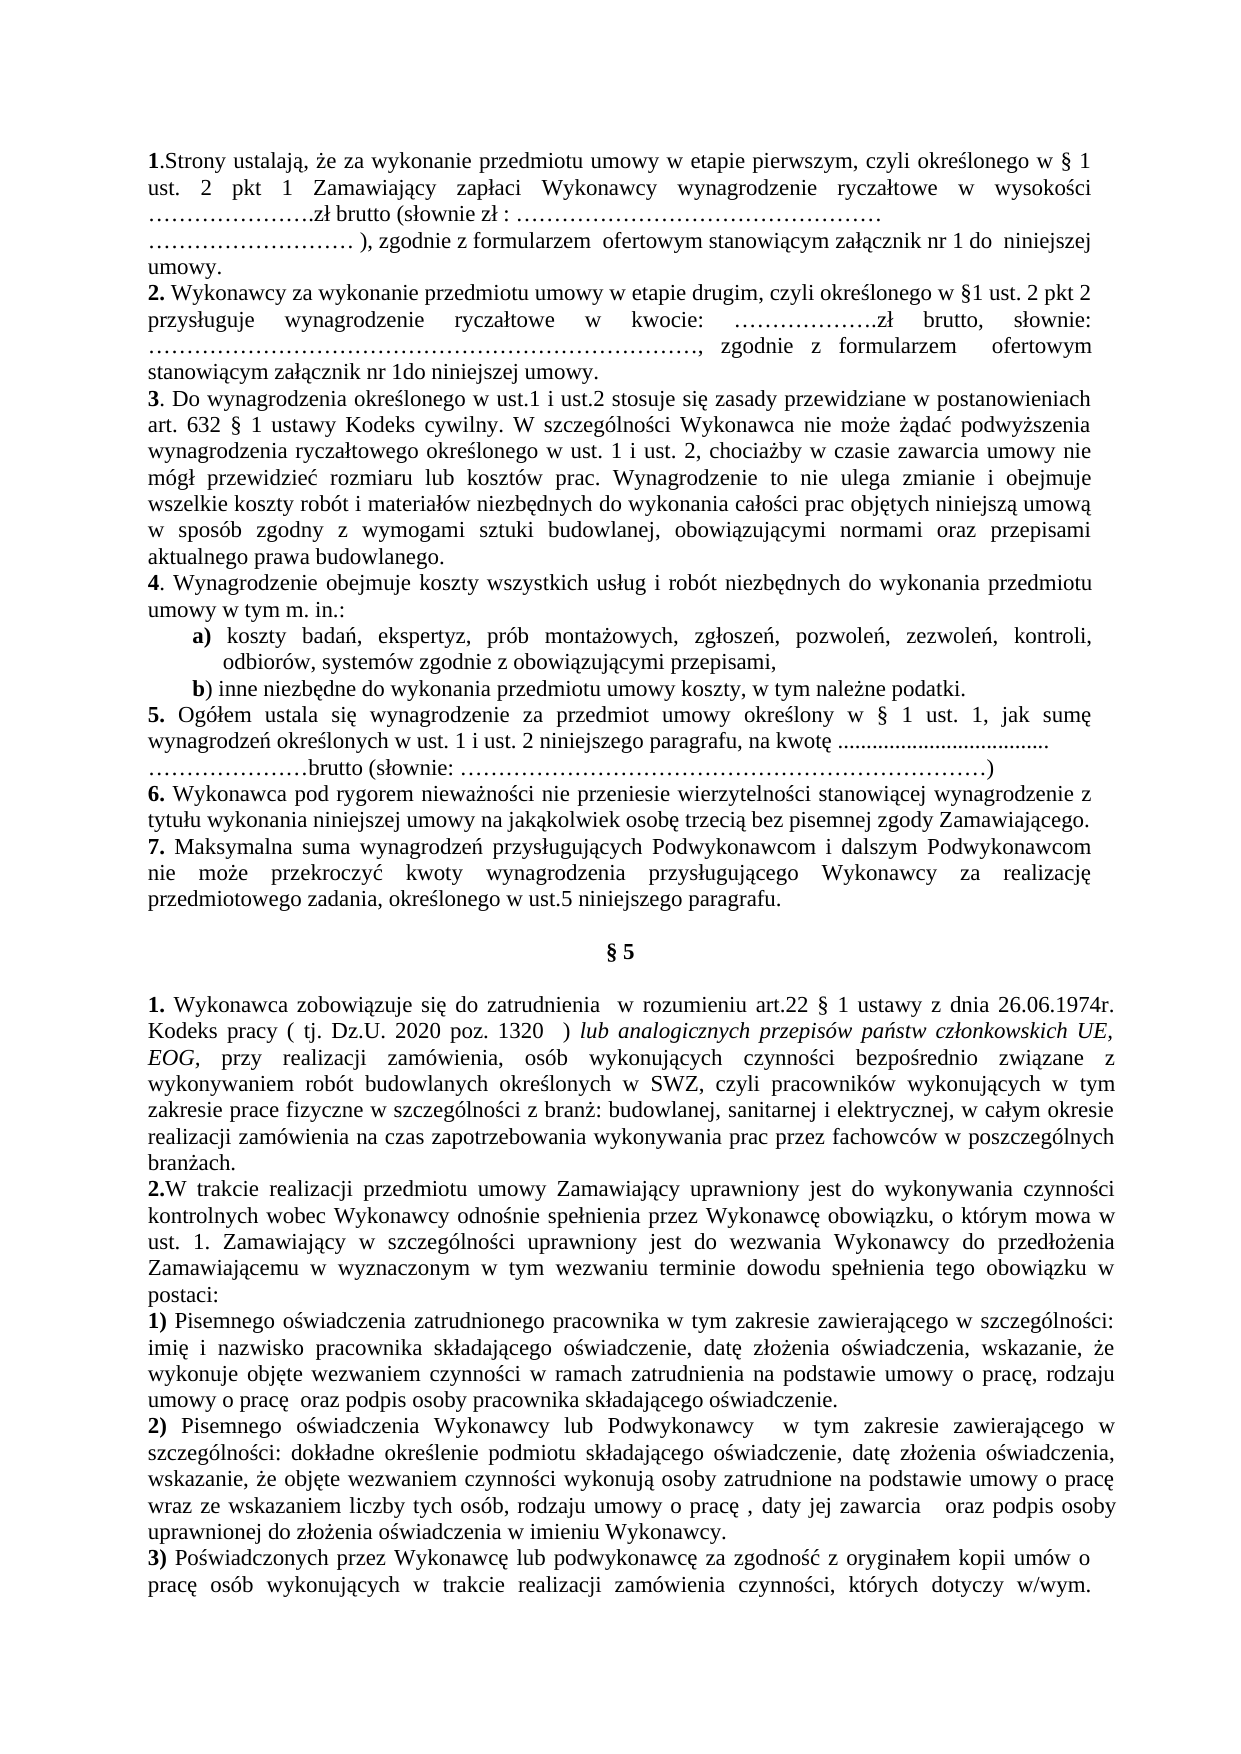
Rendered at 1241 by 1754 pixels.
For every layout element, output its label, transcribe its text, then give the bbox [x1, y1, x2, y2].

text 4. Wynagrodzenie obejmuje koszty wszystkich usług i robót niezbędnych do wykonania przedmiotu umowy w tym m. in.: [148, 569, 1093, 622]
text 1) Pisemnego oświadczenia zatrudnionego pracownika w tym zakresie zawierającego w szczególności: imię i nazwisko pracownika składającego oświadczenie, datę złożenia oświadczenia, wskazanie, że wykonuje objęte wezwaniem czynności w ramach zatrudnienia na podstawie umowy o pracę, rodzaju umowy o pracę oraz podpis osoby pracownika składającego oświadczenie. [148, 1307, 1116, 1413]
text a) koszty badań, ekspertyz, prób montażowych, zgłoszeń, pozwoleń, zezwoleń, kontroli, odbiorów, systemów zgodnie z obowiązującymi przepisami, [192, 622, 1093, 675]
text 3. Do wynagrodzenia określonego w ust.1 i ust.2 stosuje się zasady przewidziane w postanowieniach art. 632 § 1 ustawy Kodeks cywilny. W szczególności Wykonawca nie może żądać podwyższenia wynagrodzenia ryczałtowego określonego w ust. 1 i ust. 2, chociażby w czasie zawarcia umowy nie mógł przewidzieć rozmiaru lub kosztów prac. Wynagrodzenie to nie ulega zmianie i obejmuje wszelkie koszty robót i materiałów niezbędnych do wykonania całości prac objętych niniejszą umową w sposób zgodny z wymogami sztuki budowlanej, obowiązującymi normami oraz przepisami aktualnego prawa budowlanego. [148, 385, 1093, 569]
text 2.W trakcie realizacji przedmiotu umowy Zamawiający uprawniony jest do wykonywania czynności kontrolnych wobec Wykonawcy odnośnie spełnienia przez Wykonawcę obowiązku, o którym mowa w ust. 1. Zamawiający w szczególności uprawniony jest do wezwania Wykonawcy do przedłożenia Zamawiającemu w wyznaczonym w tym wezwaniu terminie dowodu spełnienia tego obowiązku w postaci: [148, 1175, 1116, 1307]
text 7. Maksymalna suma wynagrodzeń przysługujących Podwykonawcom i dalszym Podwykonawcom nie może przekroczyć kwoty wynagrodzenia przysługującego Wykonawcy za realizację przedmiotowego zadania, określonego w ust.5 niniejszego paragrafu. [148, 833, 1093, 912]
text …………………brutto (słownie: ……………………………………………………………) [148, 754, 1093, 780]
text 5. Ogółem ustala się wynagrodzenie za przedmiot umowy określony w § 1 ust. 1, jak sumę wynagrodzeń określonych w ust. 1 i ust. 2 niniejszego paragrafu, na kwotę ..................................... [148, 701, 1093, 754]
text ……………………… ), zgodnie z formularzem ofertowym stanowiącym załącznik nr 1 do niniejszej umowy. [148, 227, 1093, 279]
text 2. Wykonawcy za wykonanie przedmiotu umowy w etapie drugim, czyli określonego w §1 ust. 2 pkt 2 przysługuje wynagrodzenie ryczałtowe w kwocie: ……………….zł brutto, słownie: ………………………………………………………………, zgodnie z formularzem ofertowym stanowiącym załącznik nr 1do niniejszej umowy. [148, 279, 1093, 385]
text 6. Wykonawca pod rygorem nieważności nie przeniesie wierzytelności stanowiącej wynagrodzenie z tytułu wykonania niniejszej umowy na jakąkolwiek osobę trzecią bez pisemnej zgody Zamawiającego. [148, 780, 1093, 833]
text 1. Wykonawca zobowiązuje się do zatrudnienia w rozumieniu art.22 § 1 ustawy z dnia 26.06.1974r. Kodeks pracy ( tj. Dz.U. 2020 poz. 1320 ) lub analogicznych przepisów państw członkowskich UE, EOG, przy realizacji zamówienia, osób wykonujących czynności bezpośrednio związane z wykonywaniem robót budowlanych określonych w SWZ, czyli pracowników wykonujących w tym zakresie prace fizyczne w szczególności z branż: budowlanej, sanitarnej i elektrycznej, w całym okresie realizacji zamówienia na czas zapotrzebowania wykonywania prac przez fachowców w poszczególnych branżach. [148, 991, 1116, 1175]
text b) inne niezbędne do wykonania przedmiotu umowy koszty, w tym należne podatki. [192, 675, 1093, 701]
text § 5 [148, 938, 1093, 964]
text 1.Strony ustalają, że za wykonanie przedmiotu umowy w etapie pierwszym, czyli określonego w § 1 ust. 2 pkt 1 Zamawiający zapłaci Wykonawcy wynagrodzenie ryczałtowe w wysokości ………………….zł brutto (słownie zł : ………………………………………… [148, 148, 1093, 227]
text 2) Pisemnego oświadczenia Wykonawcy lub Podwykonawcy w tym zakresie zawierającego w szczególności: dokładne określenie podmiotu składającego oświadczenie, datę złożenia oświadczenia, wskazanie, że objęte wezwaniem czynności wykonują osoby zatrudnione na podstawie umowy o pracę wraz ze wskazaniem liczby tych osób, rodzaju umowy o pracę , daty jej zawarcia oraz podpis osoby uprawnionej do złożenia oświadczenia w imieniu Wykonawcy. [148, 1413, 1116, 1544]
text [148, 1544, 1093, 1597]
